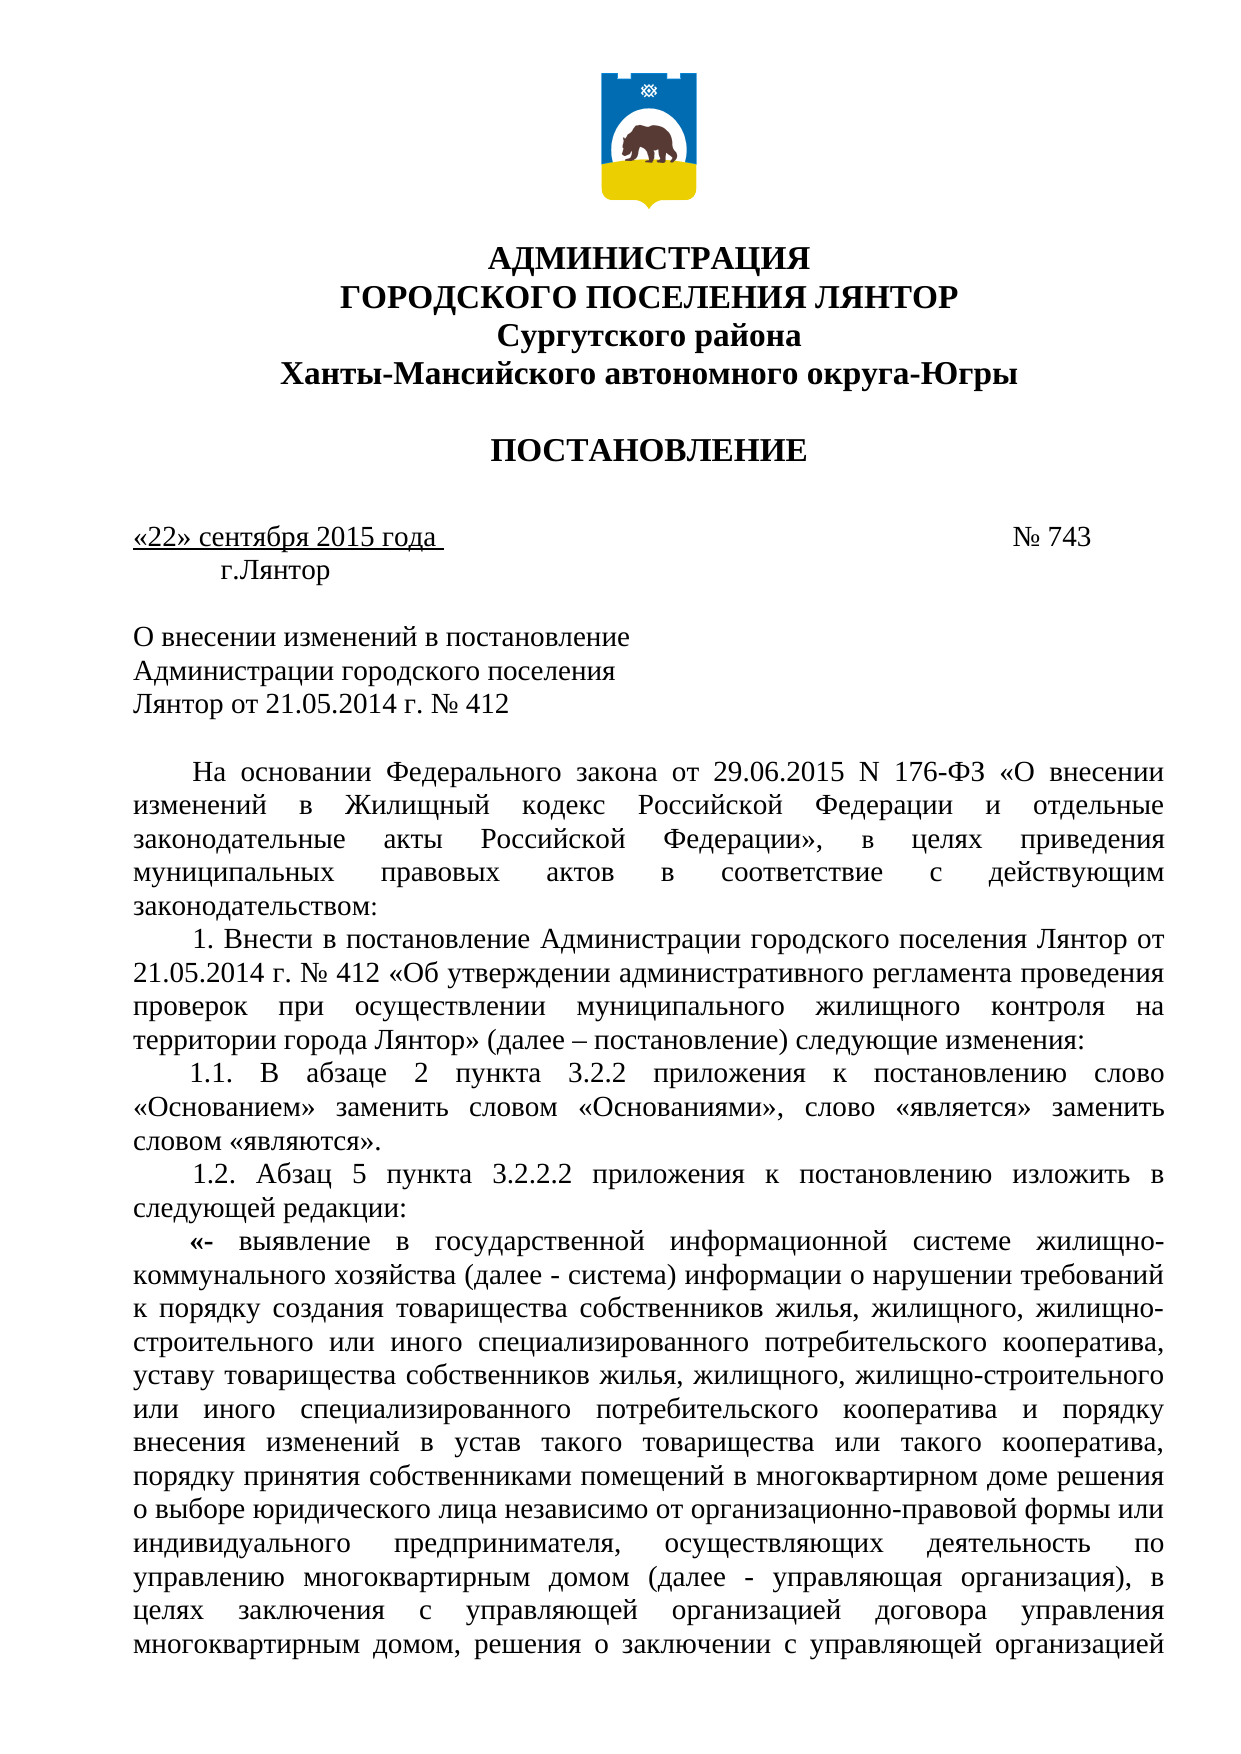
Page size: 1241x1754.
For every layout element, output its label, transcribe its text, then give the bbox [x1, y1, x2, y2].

text О внесении изменений в постановление [133, 619, 1165, 653]
title 1.2. Абзац 5 пункта 3.2.2.2 приложения к постановлению изложить в следующей редакции: [133, 1156, 1165, 1223]
text Лянтор от 21.05.2014 г. № 412 [133, 687, 1165, 720]
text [133, 1223, 1165, 1659]
text «22» сентября 2015 года № 743 [133, 519, 1165, 552]
text 1. Внести в постановление Администрации городского поселения Лянтор от 21.05.2014 г. № 412 «Об утверждении административного регламента проведения проверок при осуществлении муниципального жилищного контроля на территории города Лянтор» (далее – постановление) следующие изменения: [133, 921, 1165, 1056]
text г.Лянтор [133, 552, 1165, 586]
text Администрации городского поселения [133, 653, 1165, 687]
text ГОРОДСКОГО ПОСЕЛЕНИЯ ЛЯНТОР [133, 277, 1165, 315]
text Ханты-Мансийского автономного округа-Югры [133, 353, 1165, 392]
text На основании Федерального закона от 29.06.2015 N 176-ФЗ «О внесении изменений в Жилищный кодекс Российской Федерации и отдельные законодательные акты Российской Федерации», в целях приведения муниципальных правовых актов в соответствие с действующим законодательством: [133, 754, 1165, 921]
text АДМИНИСТРАЦИЯ [133, 238, 1165, 277]
text ПОСТАНОВЛЕНИЕ [133, 430, 1165, 468]
text Сургутского района [133, 315, 1165, 353]
text 1.1. В абзаце 2 пункта 3.2.2 приложения к постановлению слово «Основанием» заменить словом «Основаниями», слово «является» заменить словом «являются». [133, 1056, 1165, 1156]
